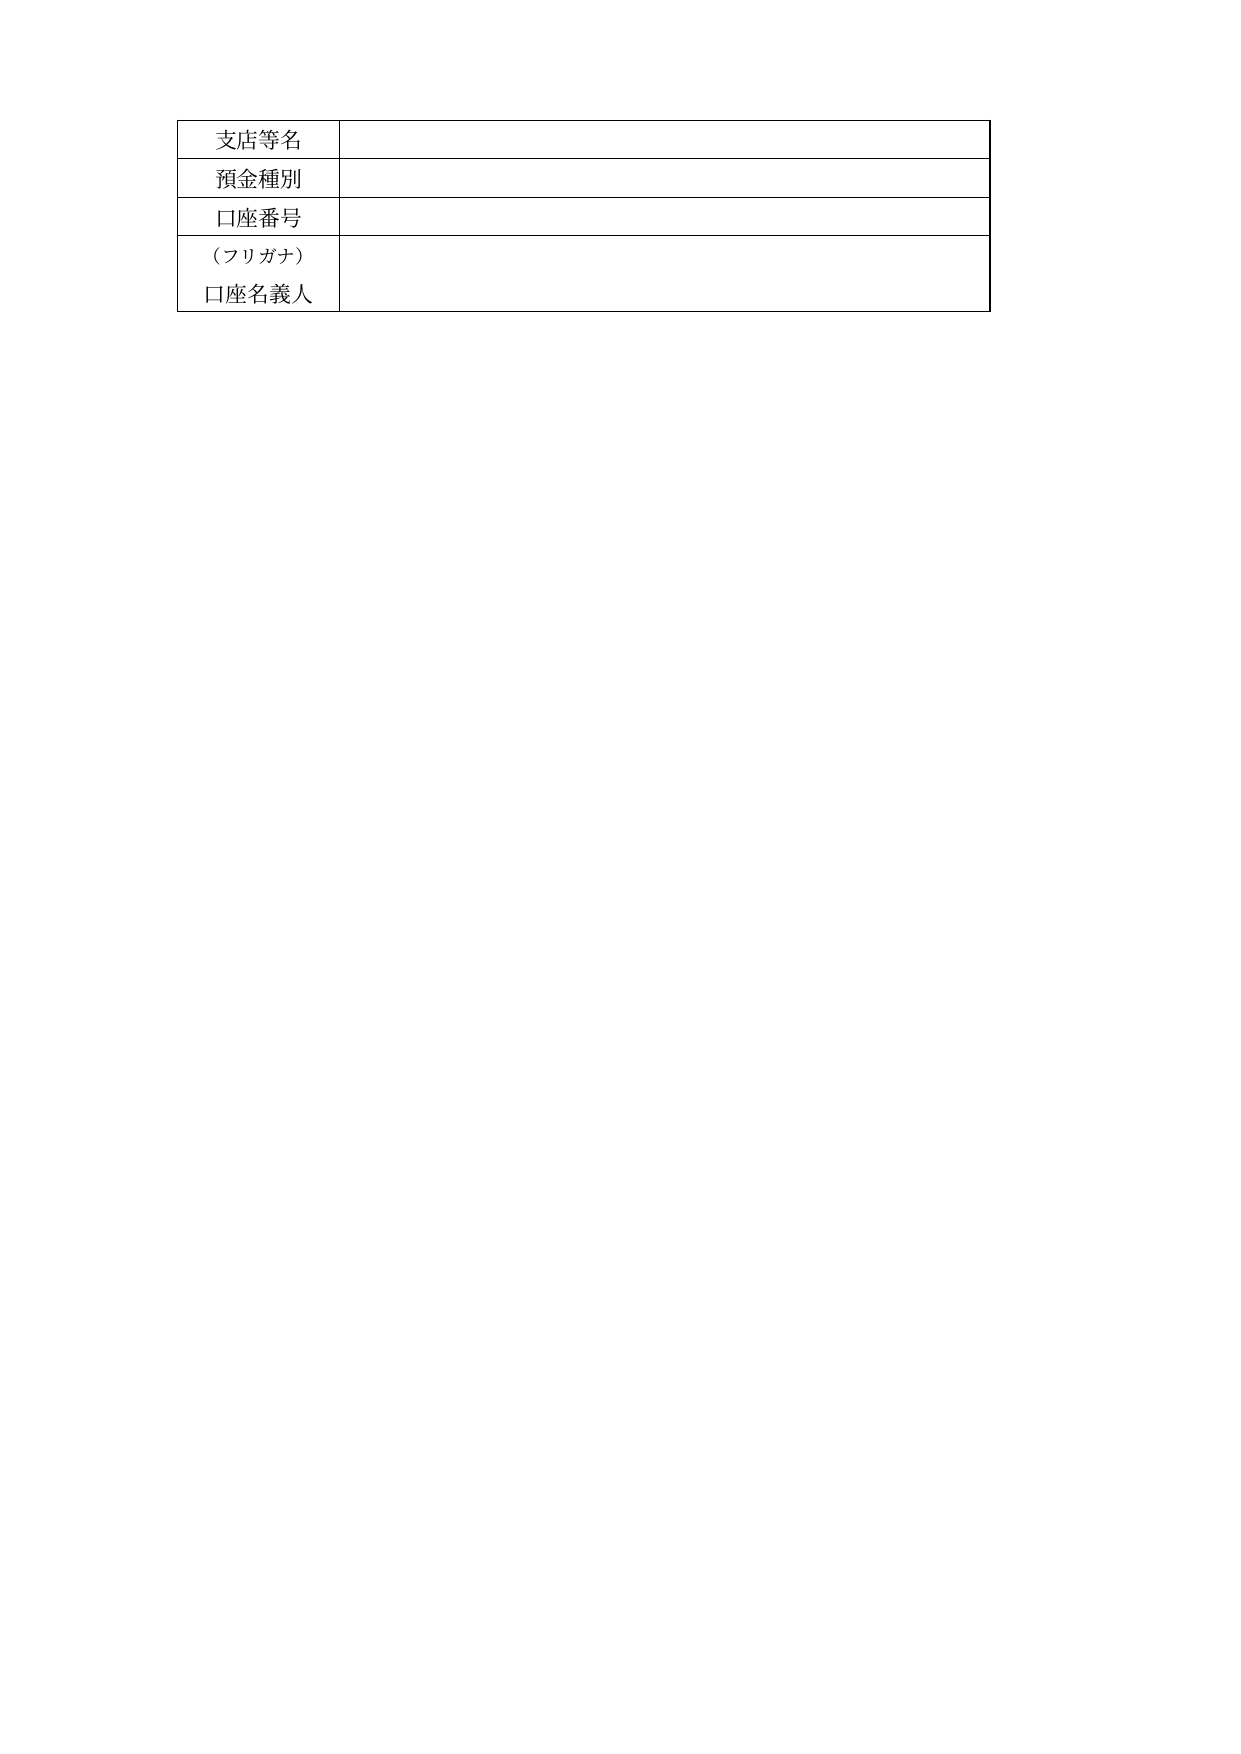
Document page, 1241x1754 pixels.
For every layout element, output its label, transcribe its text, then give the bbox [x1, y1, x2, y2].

table_cell [340, 236, 989, 311]
table_cell [340, 198, 989, 235]
table_cell [340, 159, 989, 197]
table_cell 支店等名 [178, 121, 339, 158]
table_cell 口座番号 [178, 198, 339, 235]
table_cell （フリガナ） 口座名義人 [178, 236, 339, 311]
table_cell 預金種別 [178, 159, 339, 197]
table_cell [340, 121, 989, 158]
